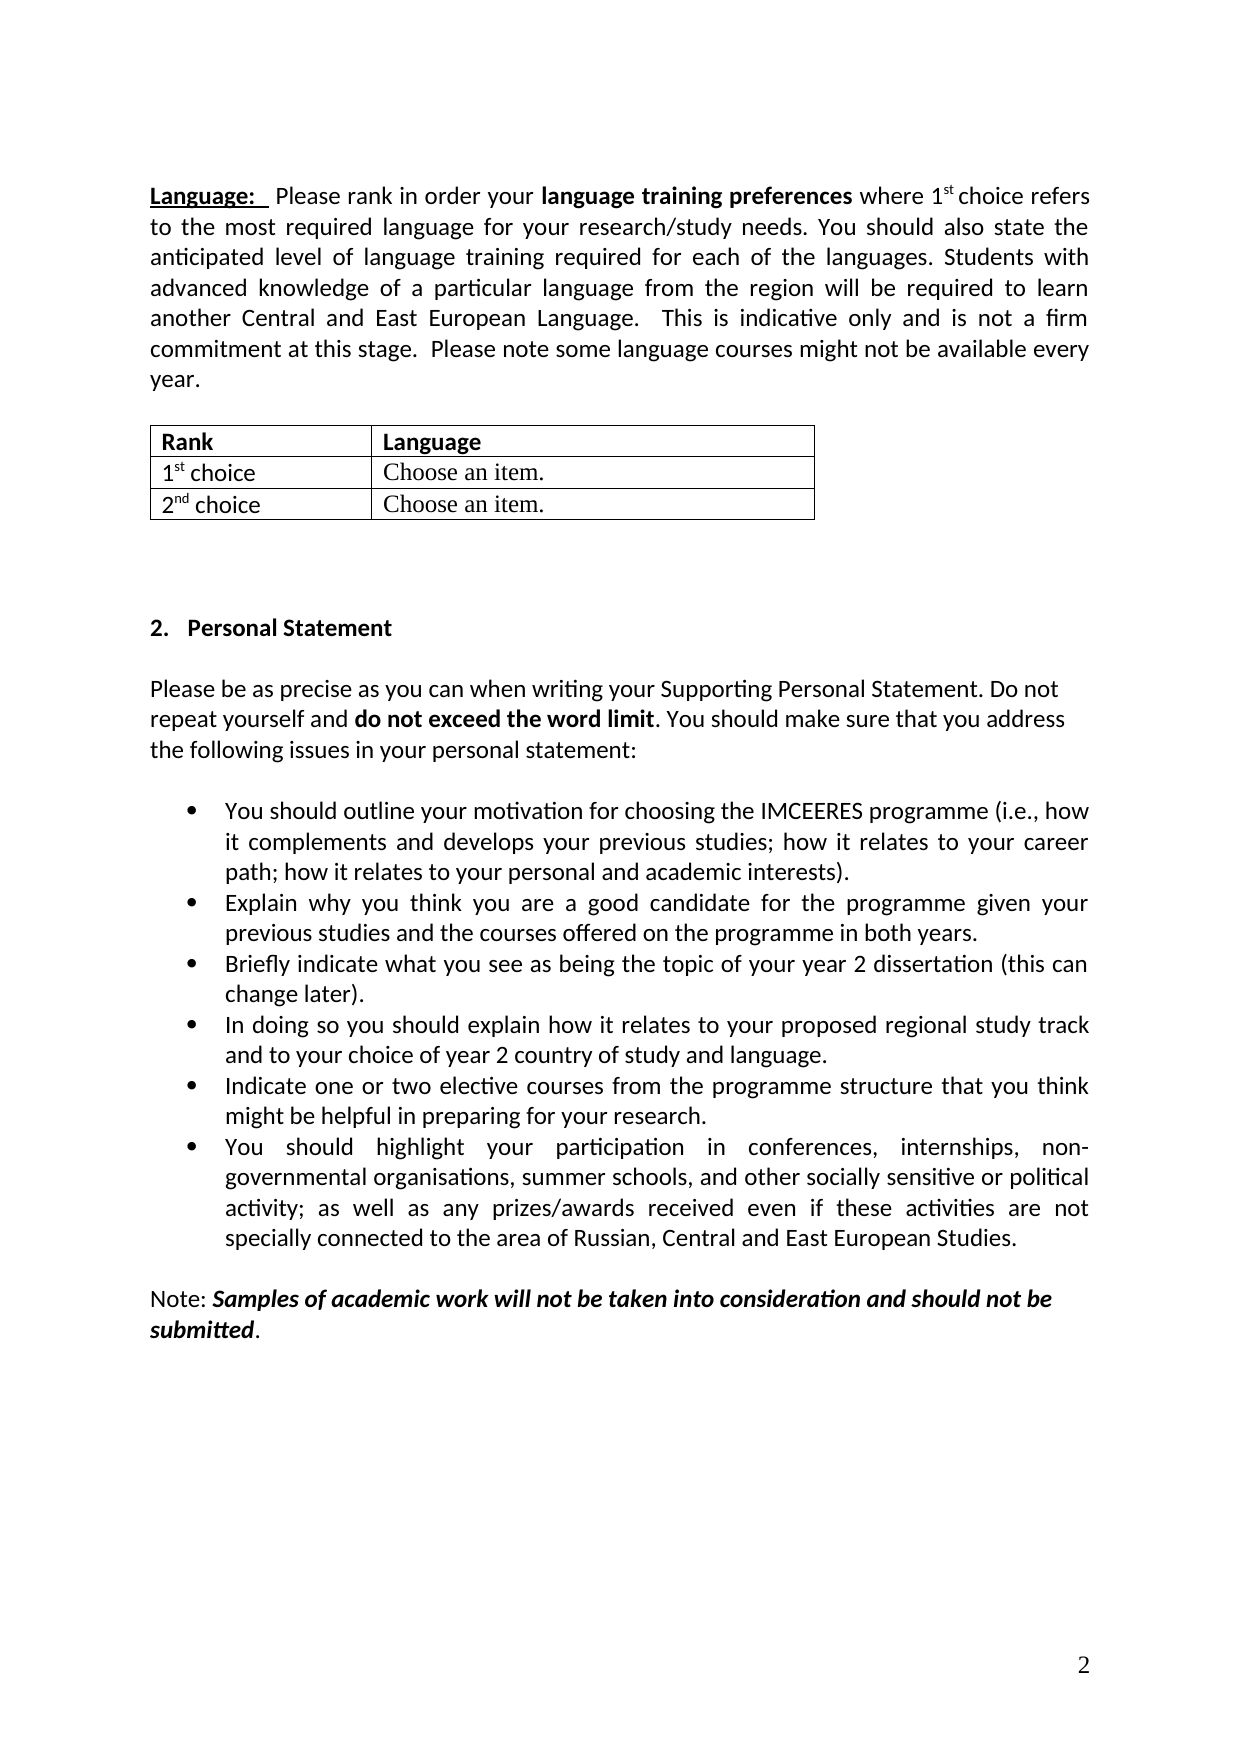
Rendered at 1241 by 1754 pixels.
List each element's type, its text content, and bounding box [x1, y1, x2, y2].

table_cell 2nd choice [151, 489, 371, 519]
text Language: Please rank in order your language training preferences where 1st choice refers to the most required language for your research/study needs. You should also state the anticipated level of language training required for each of the languages. Students with advanced knowledge of a particular language from the region will be required to learn another Central and East European Language. This is indicative only and is not a firm commitment at this stage. Please note some language courses might not be available every year. [150, 181, 1090, 394]
table_header Language [372, 426, 814, 456]
text Please be as precise as you can when writing your Supporting Personal Statement. Do not repeat yourself and do not exceed the word limit. You should make sure that you address the following issues in your personal statement: [150, 673, 1090, 764]
list Explain why you think you are a good candidate for the programme given your previous studies and the courses offered on the programme in both years. [187, 887, 1090, 948]
text Note: Samples of academic work will not be taken into consideration and should not be submitted. [150, 1283, 1090, 1344]
table_header Rank [151, 426, 371, 456]
list You should outline your motivation for choosing the IMCEERES programme (i.e., how it complements and develops your previous studies; how it relates to your career path; how it relates to your personal and academic interests). [187, 795, 1090, 887]
list Briefly indicate what you see as being the topic of your year 2 dissertation (this can change later). [187, 948, 1090, 1009]
list You should highlight your participation in conferences, internships, non-governmental organisations, summer schools, and other socially sensitive or political activity; as well as any prizes/awards received even if these activities are not specially connected to the area of Russian, Central and East European Studies. [187, 1131, 1090, 1253]
list In doing so you should explain how it relates to your proposed regional study track and to your choice of year 2 country of study and language. [187, 1009, 1090, 1070]
list Indicate one or two elective courses from the programme structure that you think might be helpful in preparing for your research. [187, 1070, 1090, 1131]
list Personal Statement [150, 612, 1090, 642]
table_cell 1st choice [151, 457, 371, 488]
